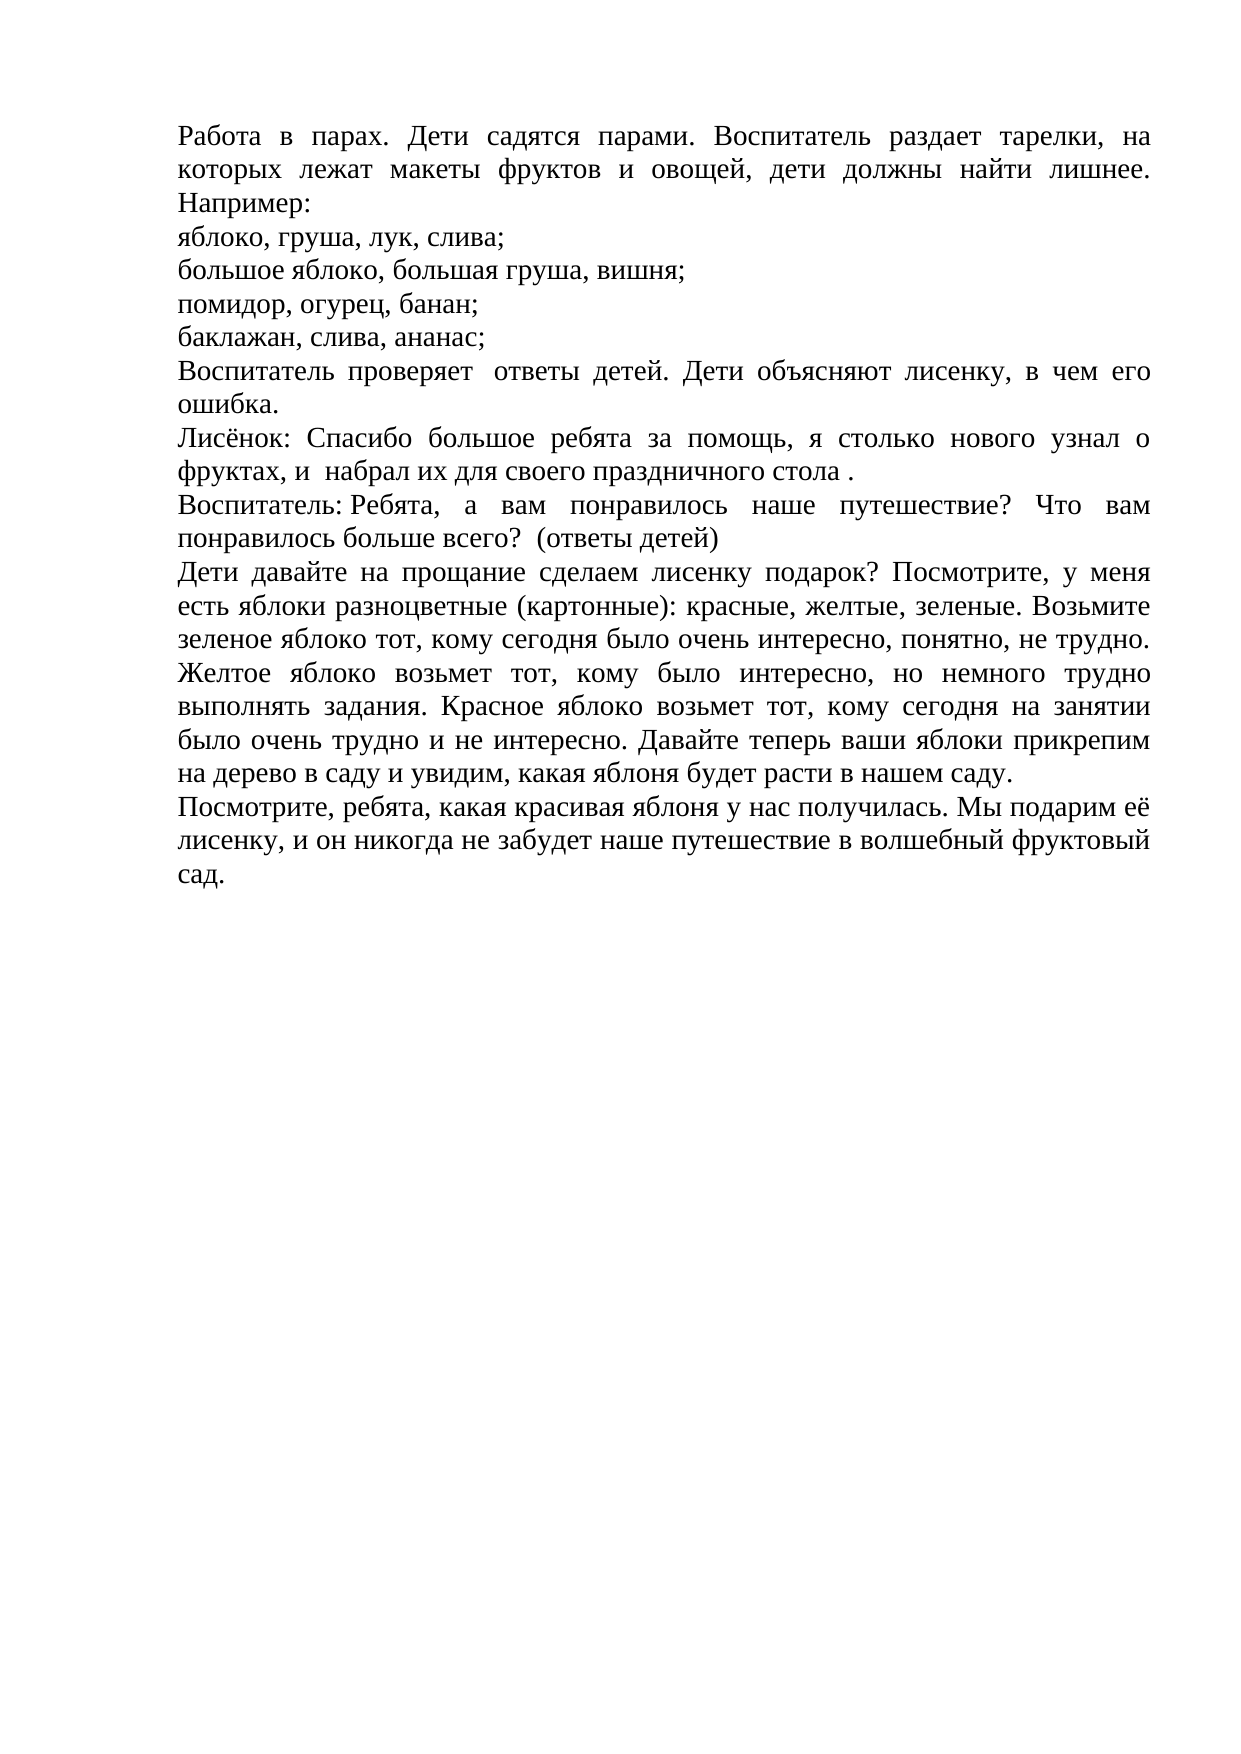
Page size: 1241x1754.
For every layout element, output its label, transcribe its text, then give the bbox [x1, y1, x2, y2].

text большое яблоко, большая груша, вишня; [177, 252, 1152, 286]
text Работа в парах. Дети садятся парами. Воспитатель раздает тарелки, на которых лежат макеты фруктов и овощей, дети должны найти лишнее. Например: [177, 118, 1152, 219]
text помидор, огурец, банан; [177, 286, 1152, 319]
text яблоко, груша, лук, слива; [177, 219, 1152, 252]
text Воспитатель проверяет ответы детей. Дети объясняют лисенку, в чем его ошибка. [177, 353, 1152, 420]
text Дети давайте на прощание сделаем лисенку подарок? Посмотрите, у меня есть яблоки разноцветные (картонные): красные, желтые, зеленые. Возьмите зеленое яблоко тот, кому сегодня было очень интересно, понятно, не трудно. Желтое яблоко возьмет тот, кому было интересно, но немного трудно выполнять задания. Красное яблоко возьмет тот, кому сегодня на занятии было очень трудно и не интересно. Давайте теперь ваши яблоки прикрепим на дерево в саду и увидим, какая яблоня будет расти в нашем саду. [177, 554, 1152, 789]
text баклажан, слива, ананас; [177, 319, 1152, 353]
text Лисёнок: Спасибо большое ребята за помощь, я столько нового узнал о фруктах, и набрал их для своего праздничного стола . [177, 420, 1152, 487]
text Посмотрите, ребята, какая красивая яблоня у нас получилась. Мы подарим её лисенку, и он никогда не забудет наше путешествие в волшебный фруктовый сад. [177, 789, 1152, 889]
text Воспитатель: Ребята, а вам понравилось наше путешествие? Что вам понравилось больше всего? (ответы детей) [177, 487, 1152, 554]
